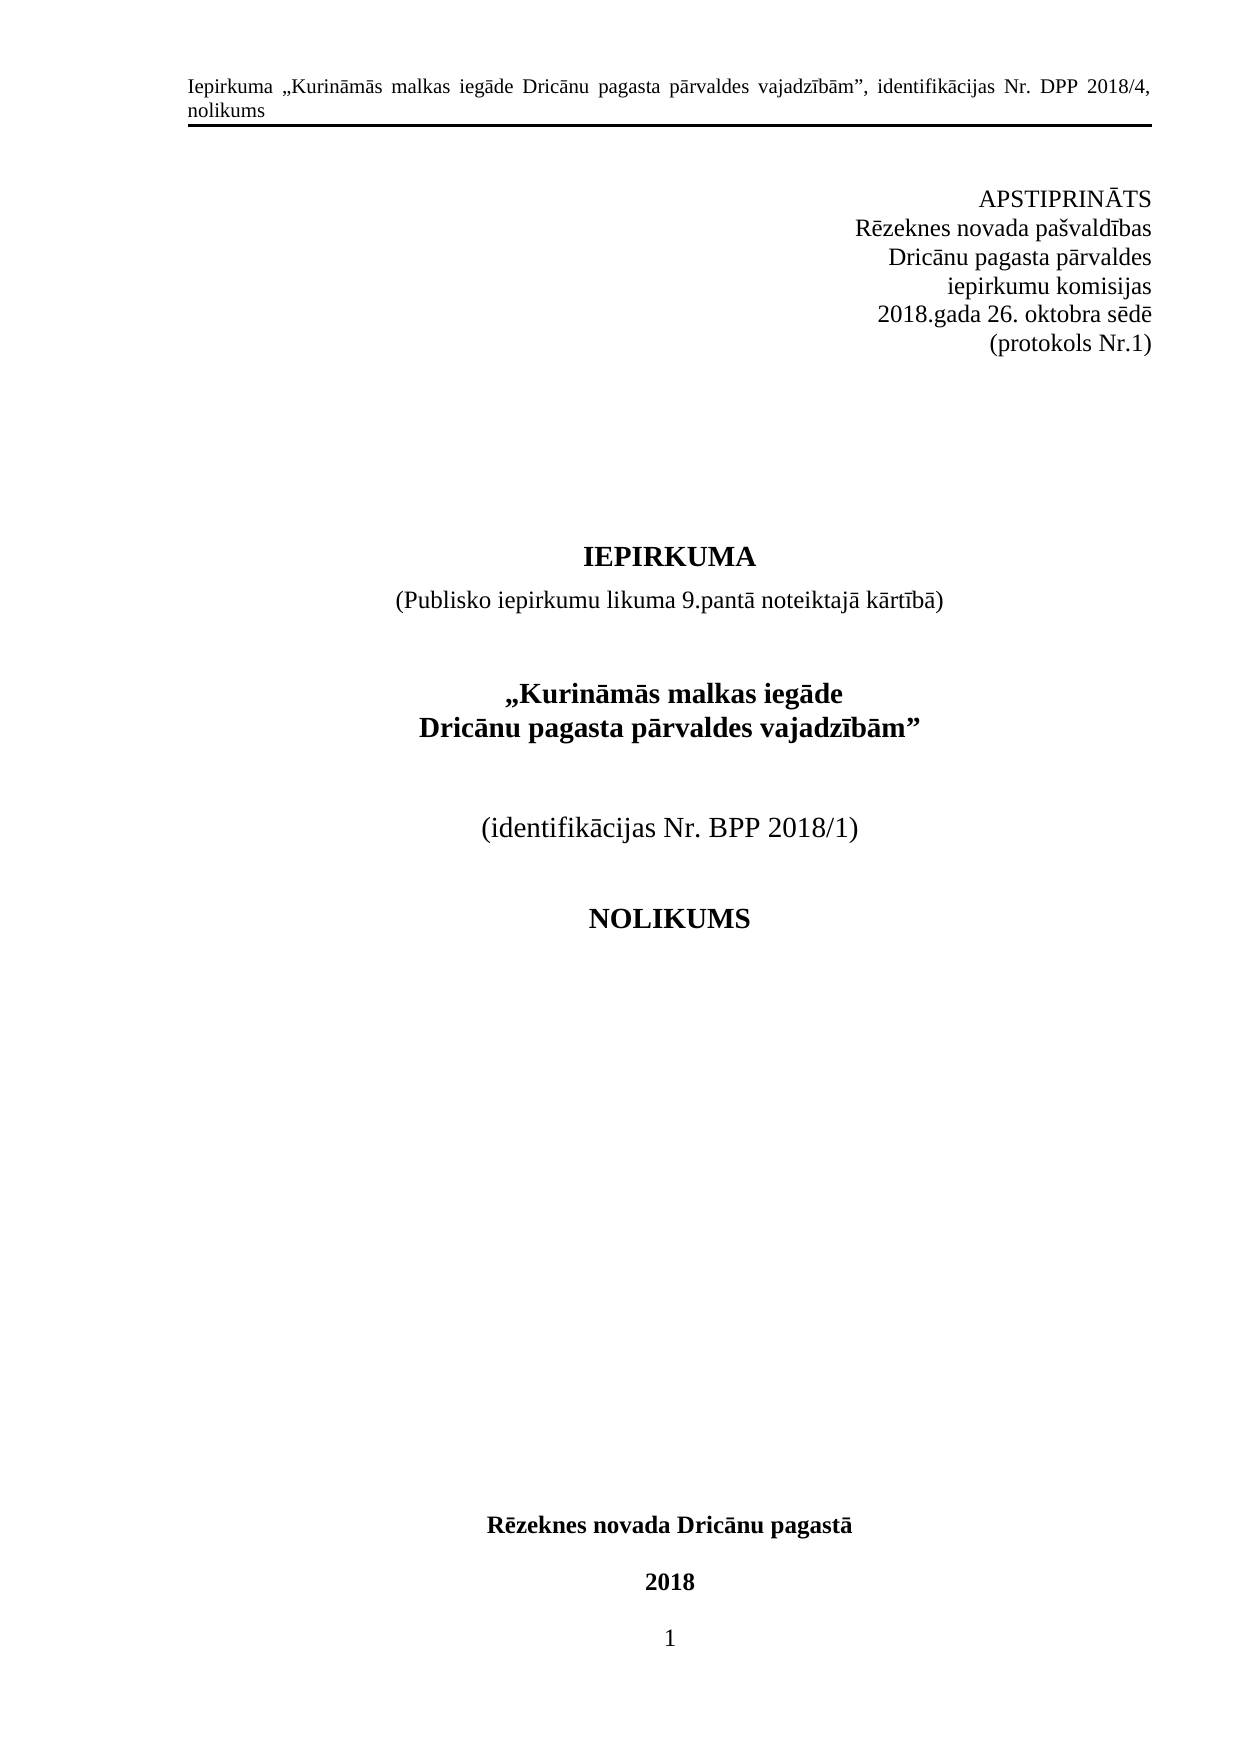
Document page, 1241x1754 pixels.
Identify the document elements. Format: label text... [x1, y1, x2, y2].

text (identifikācijas Nr. BPP 2018/1) [187, 810, 1152, 844]
text iepirkumu komisijas [187, 271, 1152, 299]
text (Publisko iepirkumu likuma 9.pantā noteiktajā kārtībā) [187, 585, 1152, 614]
text (protokols Nr.1) [187, 328, 1152, 357]
text „Kurināmās malkas iegāde [187, 676, 1152, 710]
text NOLIKUMS [187, 901, 1152, 935]
text IEPIRKUMA [187, 539, 1152, 573]
text Rēzeknes novada pašvaldības [187, 213, 1152, 242]
text Dricānu pagasta pārvaldes [187, 242, 1152, 271]
text Dricānu pagasta pārvaldes vajadzībām” [187, 710, 1152, 743]
text 2018 [187, 1567, 1152, 1596]
text Rēzeknes novada Dricānu pagastā [187, 1510, 1152, 1539]
text APSTIPRINĀTS [187, 184, 1152, 213]
text 2018.gada 26. oktobra sēdē [187, 299, 1152, 328]
